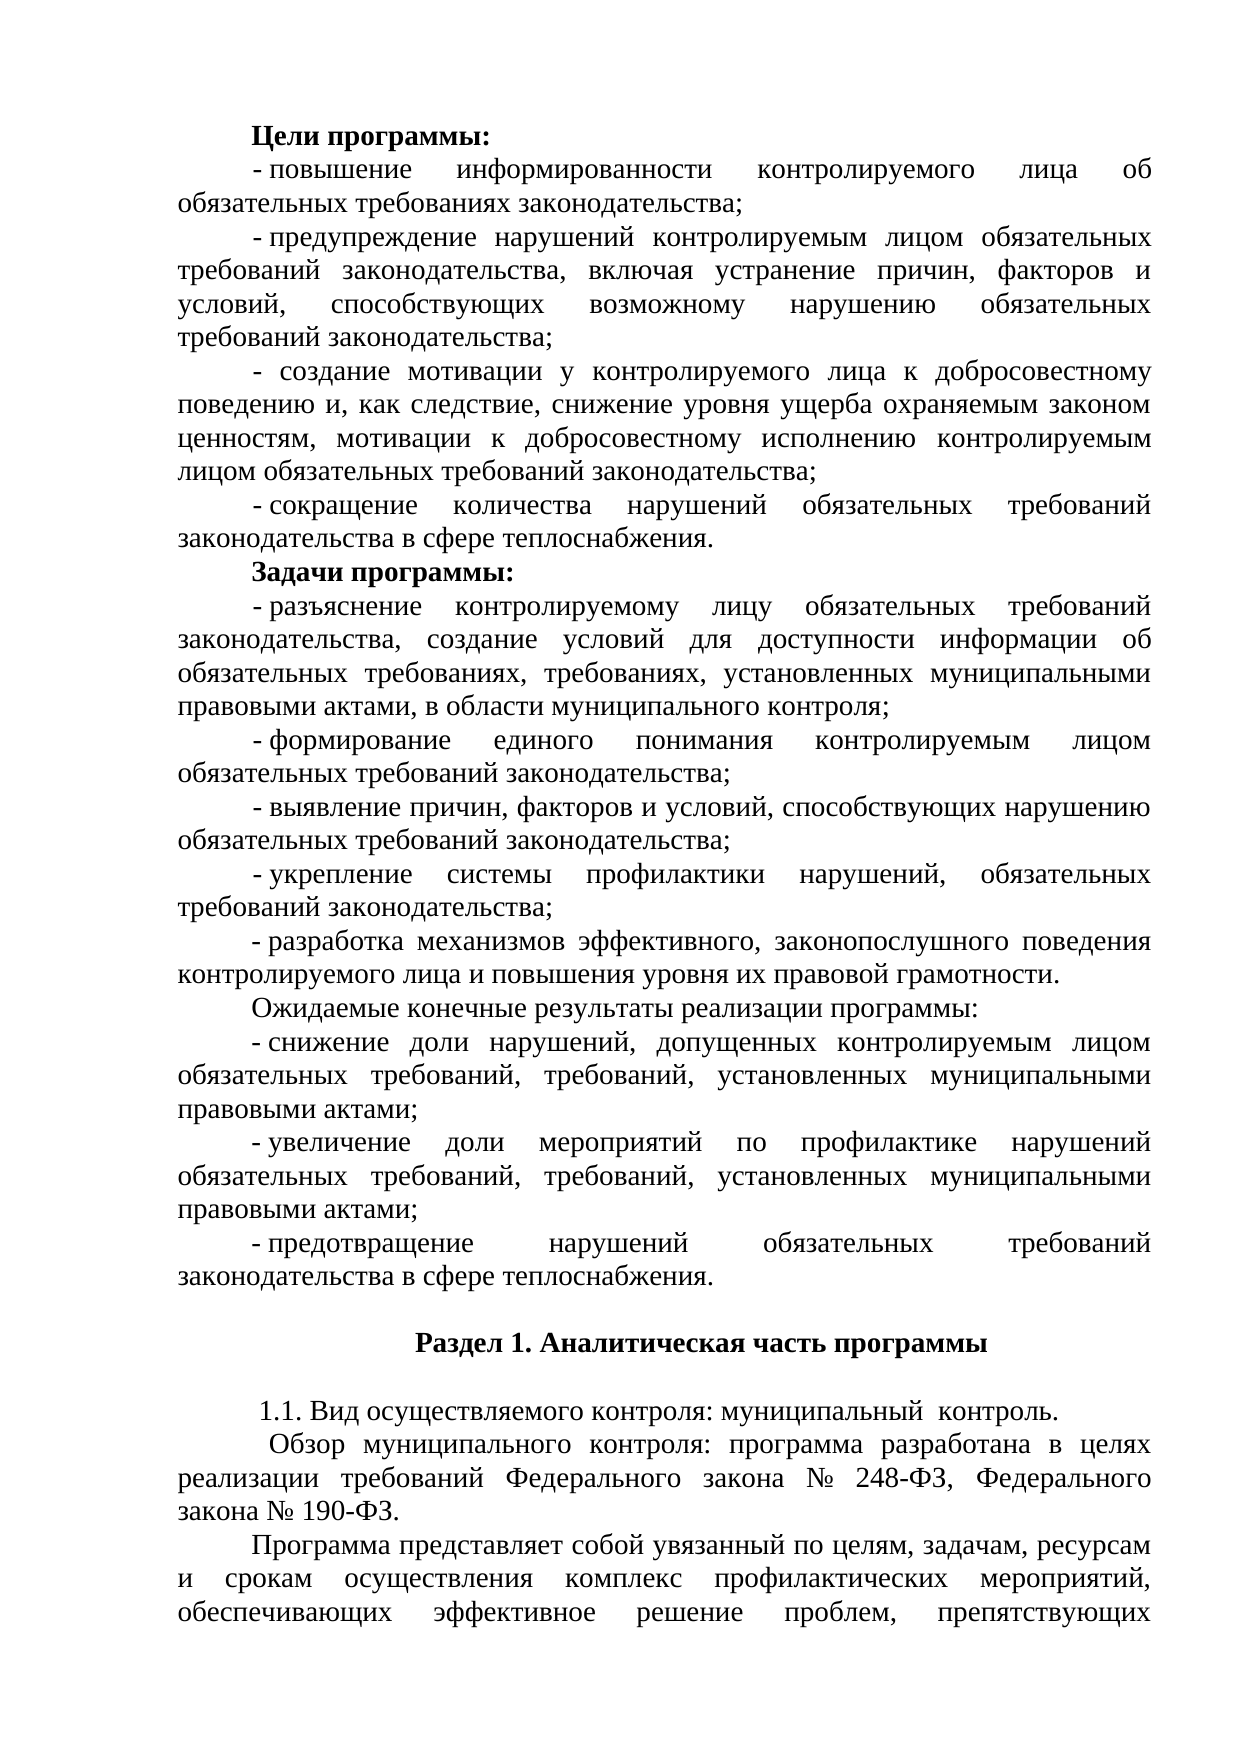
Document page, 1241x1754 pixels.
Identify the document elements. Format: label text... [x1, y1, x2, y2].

text - сокращение количества нарушений обязательных требований законодательства в сфере теплоснабжения. [177, 487, 1152, 554]
text - снижение доли нарушений, допущенных контролируемым лицом обязательных требований, требований, установленных муниципальными правовыми актами; [177, 1024, 1152, 1124]
text - предотвращение нарушений обязательных требований законодательства в сфере теплоснабжения. [177, 1225, 1152, 1292]
text - предупреждение нарушений контролируемым лицом обязательных требований законодательства, включая устранение причин, факторов и условий, способствующих возможному нарушению обязательных требований законодательства; [177, 219, 1152, 353]
text - разъяснение контролируемому лицу обязательных требований законодательства, создание условий для доступности информации об обязательных требованиях, требованиях, установленных муниципальными правовыми актами, в области муниципального контроля; [177, 588, 1152, 722]
list Обзор муниципального контроля: программа разработана в целях реализации требований Федерального закона № 248-ФЗ, Федерального закона № 190-ФЗ. [177, 1426, 1152, 1527]
text Цели программы: [177, 118, 1152, 152]
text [177, 1527, 1152, 1627]
text - выявление причин, факторов и условий, способствующих нарушению обязательных требований законодательства; [177, 789, 1152, 856]
text - увеличение доли мероприятий по профилактике нарушений обязательных требований, требований, установленных муниципальными правовыми актами; [177, 1124, 1152, 1225]
text Ожидаемые конечные результаты реализации программы: [177, 990, 1152, 1024]
text - разработка механизмов эффективного, законопослушного поведения контролируемого лица и повышения уровня их правовой грамотности. [177, 923, 1152, 990]
text - укрепление системы профилактики нарушений, обязательных требований законодательства; [177, 856, 1152, 923]
text - создание мотивации у контролируемого лица к добросовестному поведению и, как следствие, снижение уровня ущерба охраняемым законом ценностям, мотивации к добросовестному исполнению контролируемым лицом обязательных требований законодательства; [177, 353, 1152, 487]
text Раздел 1. Аналитическая часть программы [177, 1326, 1152, 1359]
text - повышение информированности контролируемого лица об обязательных требованиях законодательства; [177, 152, 1152, 219]
list 1.1. Вид осуществляемого контроля: муниципальный контроль. [177, 1393, 1152, 1426]
text - формирование единого понимания контролируемым лицом обязательных требований законодательства; [177, 722, 1152, 789]
text Задачи программы: [177, 554, 1152, 588]
